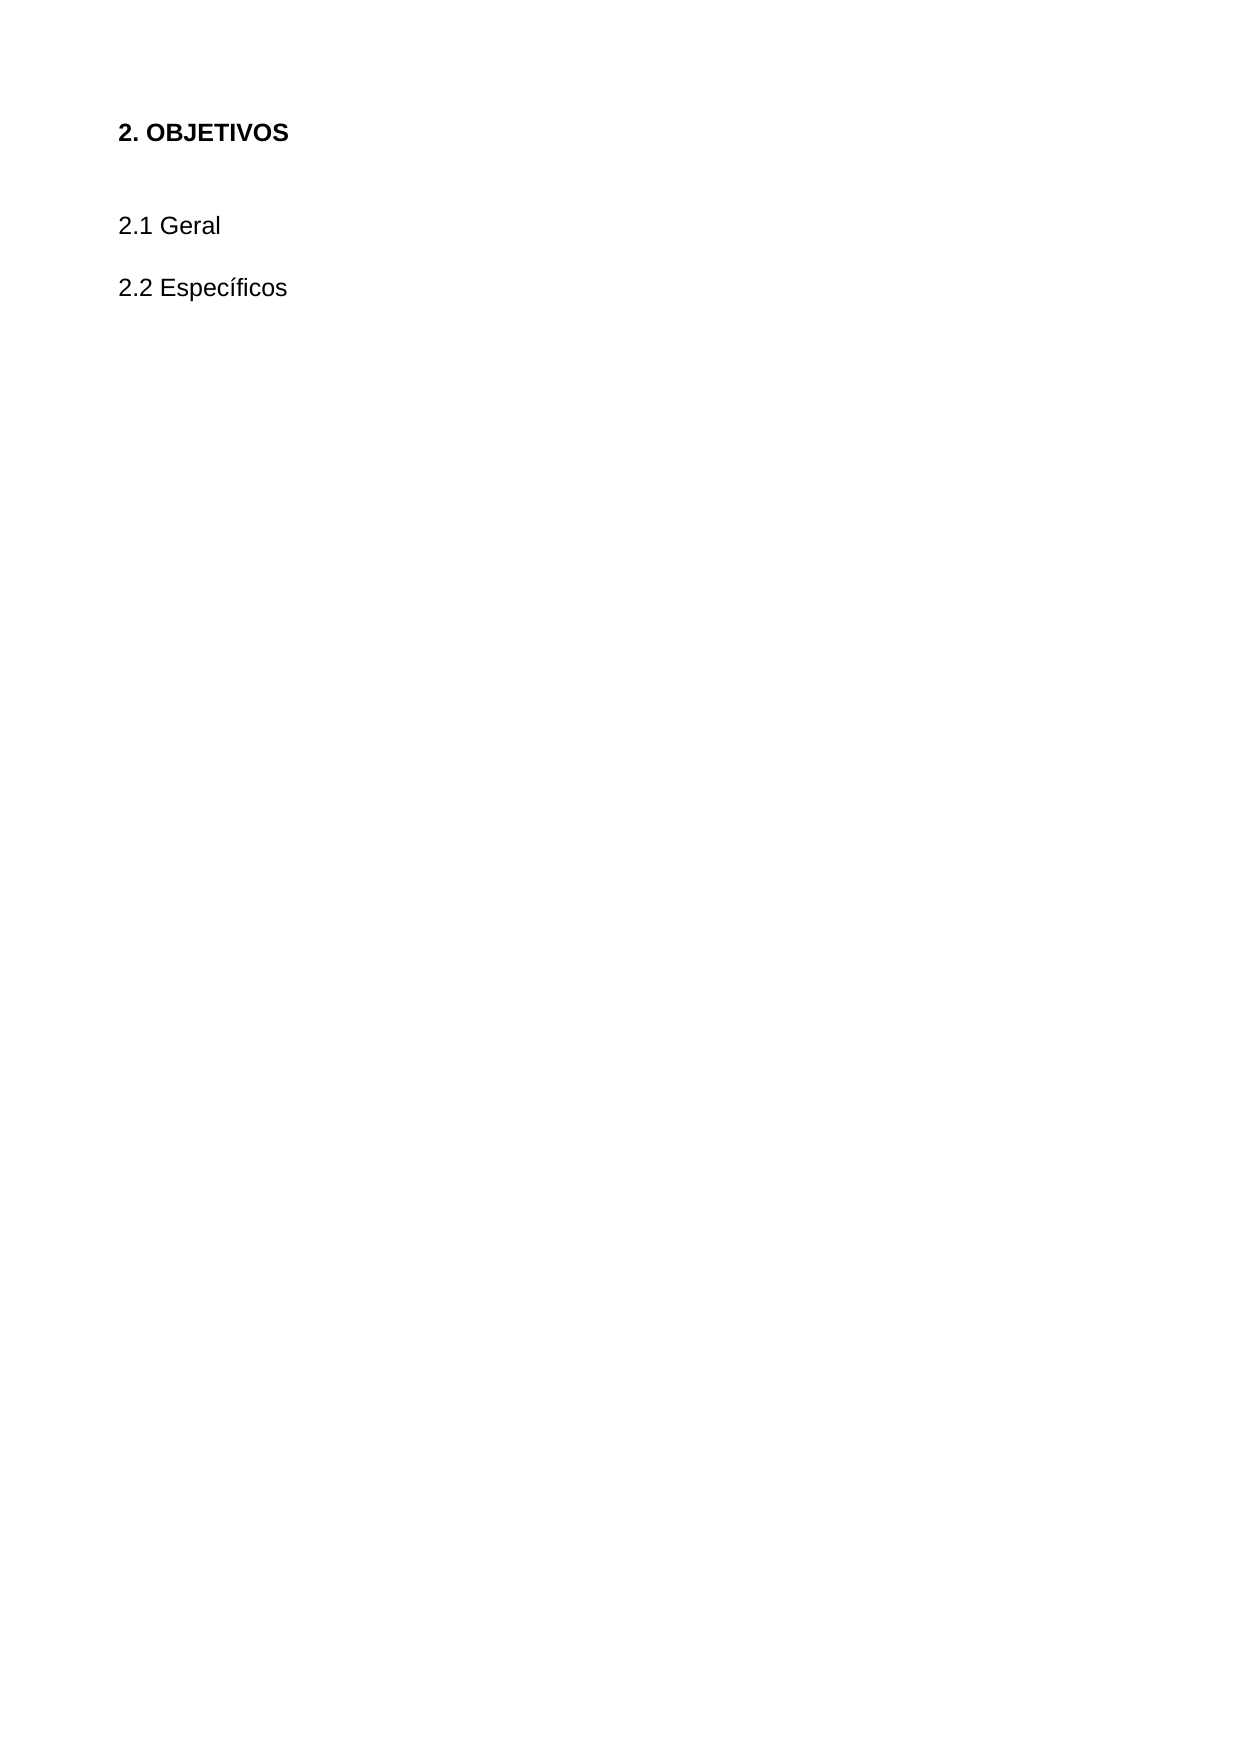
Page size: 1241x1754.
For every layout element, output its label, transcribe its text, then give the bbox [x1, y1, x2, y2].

subtitle 2. OBJETIVOS [118, 118, 1122, 147]
subtitle 2.1 Geral [118, 211, 1122, 240]
subtitle 2.2 Específicos [118, 273, 1122, 302]
